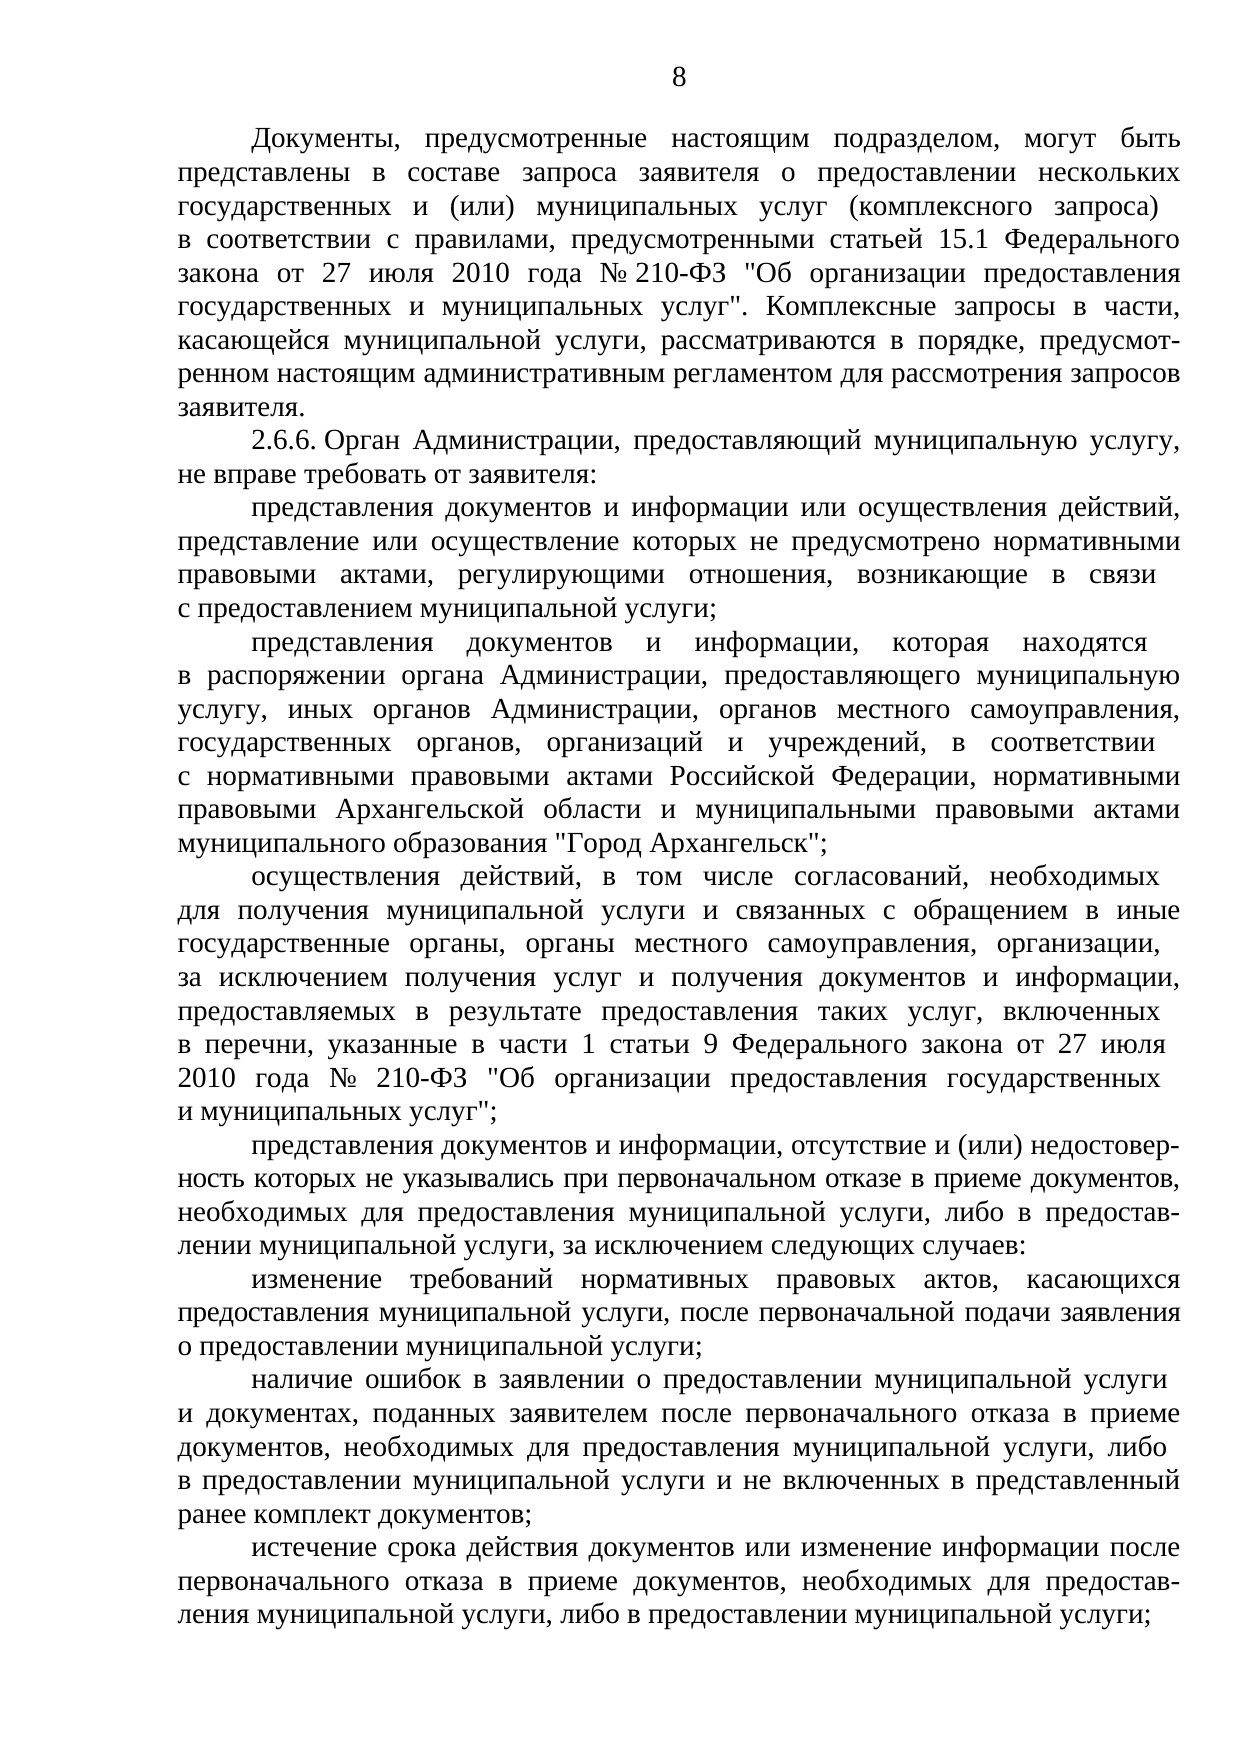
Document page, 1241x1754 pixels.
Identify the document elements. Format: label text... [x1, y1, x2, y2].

text изменение требований нормативных правовых актов, касающихся предоставления муниципальной услуги, после первоначальной подачи заявления о предоставлении муниципальной услуги; [177, 1261, 1181, 1362]
text представления документов и информации, отсутствие и (или) недостовер-ность которых не указывались при первоначальном отказе в приеме документов, необходимых для предоставления муниципальной услуги, либо в предостав-лении муниципальной услуги, за исключением следующих случаев: [177, 1127, 1181, 1261]
text представления документов и информации, которая находятся в распоряжении органа Администрации, предоставляющего муниципальную услугу, иных органов Администрации, органов местного самоуправления, государственных органов, организаций и учреждений, в соответствии с нормативными правовыми актами Российской Федерации, нормативными правовыми Архангельской области и муниципальными правовыми актами муниципального образования "Город Архангельск"; [177, 624, 1181, 858]
text Документы, предусмотренные настоящим подразделом, могут быть представлены в составе запроса заявителя о предоставлении нескольких государственных и (или) муниципальных услуг (комплексного запроса) в соответствии с правилами, предусмотренными статьей 15.1 Федерального закона от 27 июля 2010 года № 210-ФЗ "Об организации предоставления государственных и муниципальных услуг". Комплексные запросы в части, касающейся муниципальной услуги, рассматриваются в порядке, предусмот-ренном настоящим административным регламентом для рассмотрения запросов заявителя. [177, 121, 1181, 422]
text представления документов и информации или осуществления действий, представление или осуществление которых не предусмотрено нормативными правовыми актами, регулирующими отношения, возникающие в связи с предоставлением муниципальной услуги; [177, 489, 1181, 624]
text осуществления действий, в том числе согласований, необходимых для получения муниципальной услуги и связанных с обращением в иные государственные органы, органы местного самоуправления, организации, за исключением получения услуг и получения документов и информации, предоставляемых в результате предоставления таких услуг, включенных в перечни, указанные в части 1 статьи 9 Федерального закона от 27 июля 2010 года № 210-ФЗ "Об организации предоставления государственных и муниципальных услуг"; [177, 858, 1181, 1127]
text истечение срока действия документов или изменение информации после первоначального отказа в приеме документов, необходимых для предостав-ления муниципальной услуги, либо в предоставлении муниципальной услуги; [177, 1529, 1181, 1630]
text 2.6.6. Орган Администрации, предоставляющий муниципальную услугу, не вправе требовать от заявителя: [177, 422, 1181, 489]
text наличие ошибок в заявлении о предоставлении муниципальной услуги и документах, поданных заявителем после первоначального отказа в приеме документов, необходимых для предоставления муниципальной услуги, либо в предоставлении муниципальной услуги и не включенных в представленный ранее комплект документов; [177, 1362, 1181, 1529]
